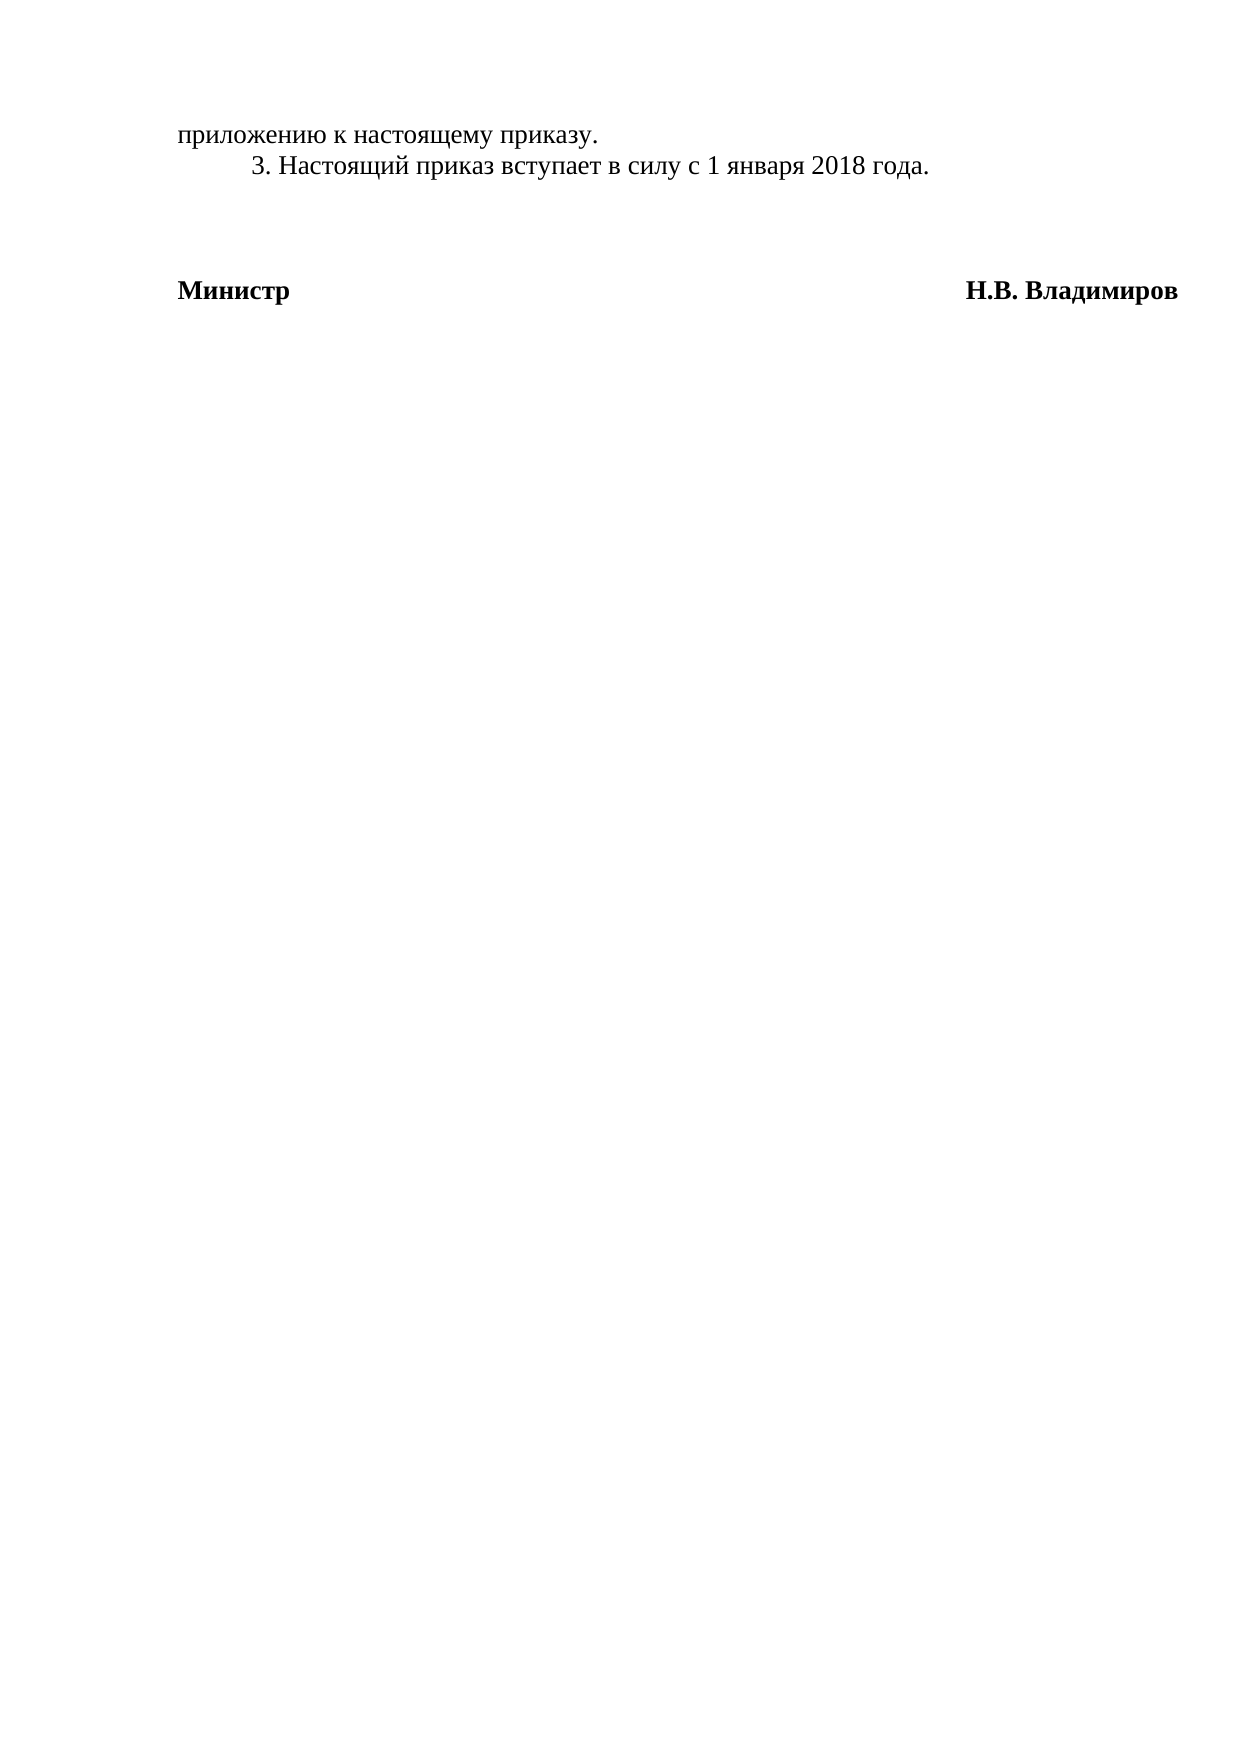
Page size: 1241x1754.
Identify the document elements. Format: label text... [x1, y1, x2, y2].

text 3. Настоящий приказ вступает в силу с 1 января 2018 года. [177, 149, 1181, 180]
text Министр Н.В. Владимиров [177, 274, 1181, 305]
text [177, 118, 1181, 149]
